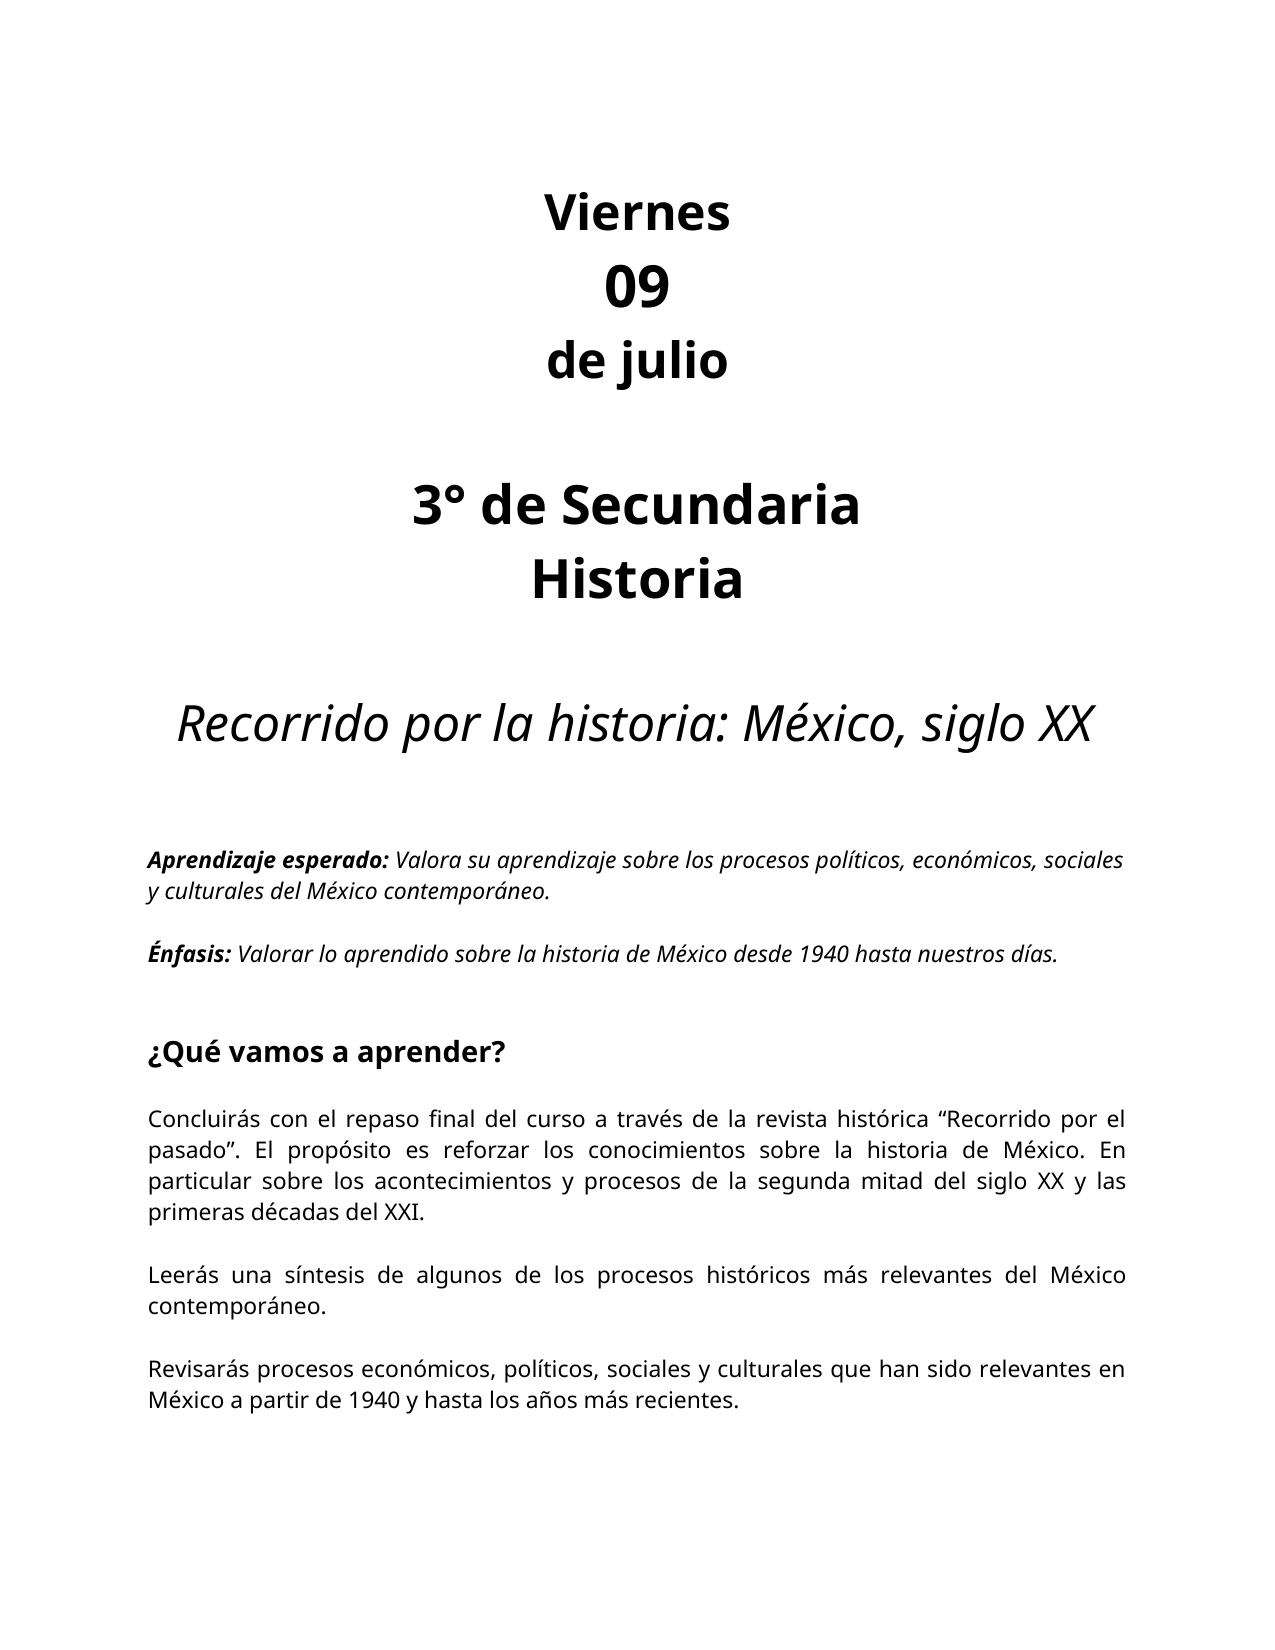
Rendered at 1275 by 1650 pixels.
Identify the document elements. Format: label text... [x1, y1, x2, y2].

text 3° de Secundaria [148, 467, 1127, 540]
text Revisarás procesos económicos, políticos, sociales y culturales que han sido relevantes en México a partir de 1940 y hasta los años más recientes. [148, 1352, 1127, 1415]
text ¿Qué vamos a aprender? [148, 1032, 1127, 1071]
text Leerás una síntesis de algunos de los procesos históricos más relevantes del México contemporáneo. [148, 1259, 1127, 1321]
text Recorrido por la historia: México, siglo XX [148, 688, 1127, 756]
text Aprendizaje esperado: Valora su aprendizaje sobre los procesos políticos, económicos, sociales y culturales del México contemporáneo. [148, 844, 1127, 907]
text Historia [148, 540, 1127, 614]
text Viernes [148, 177, 1127, 245]
text de julio [148, 325, 1127, 393]
text Concluirás con el repaso final del curso a través de la revista histórica “Recorrido por el pasado”. El propósito es reforzar los conocimientos sobre la historia de México. En particular sobre los acontecimientos y procesos de la segunda mitad del siglo XX y las primeras décadas del XXI. [148, 1102, 1127, 1227]
text 09 [148, 245, 1127, 325]
text Énfasis: Valorar lo aprendido sobre la historia de México desde 1940 hasta nuestros días. [148, 938, 1127, 969]
